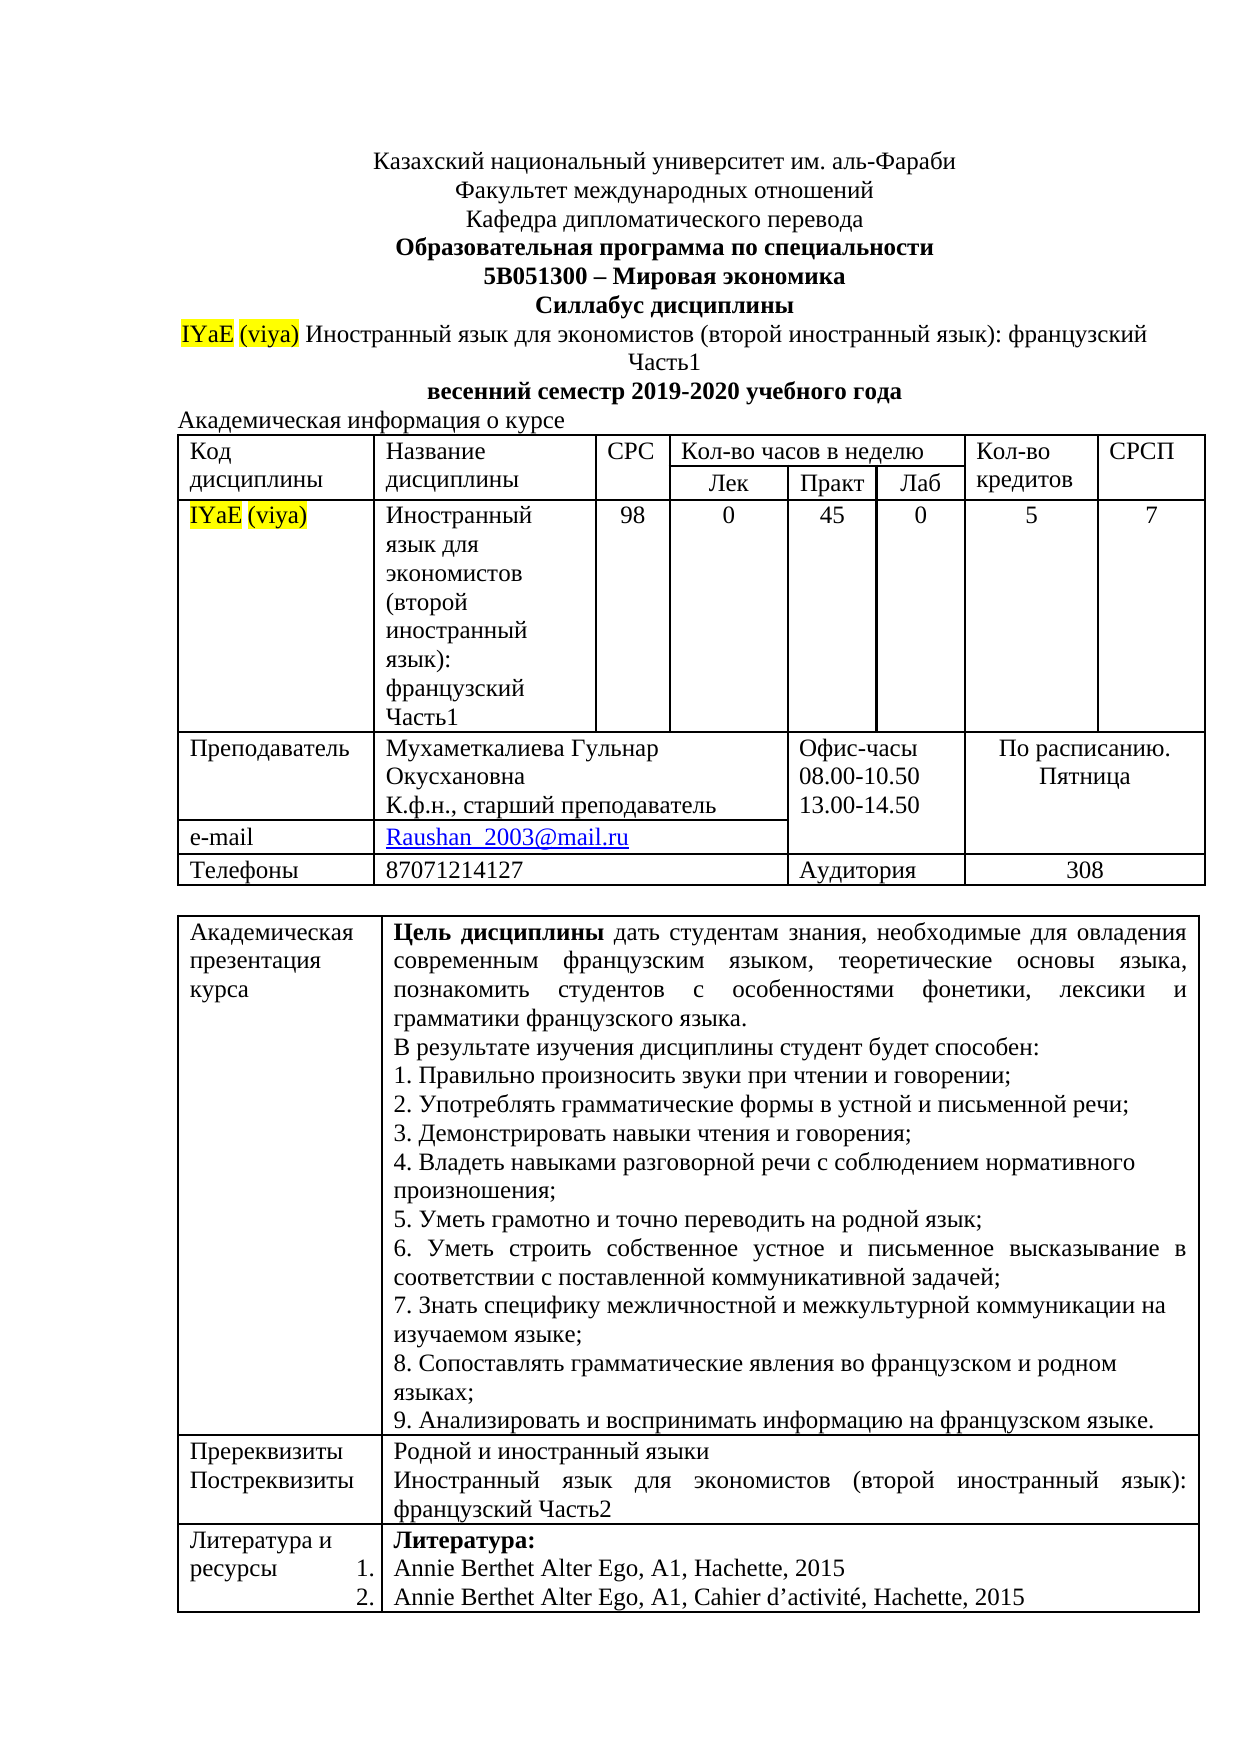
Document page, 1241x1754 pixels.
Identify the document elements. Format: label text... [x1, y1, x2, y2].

table_cell IYаЕ (viya) [179, 501, 373, 731]
table_cell 308 [966, 855, 1204, 884]
table_header СРС [597, 436, 669, 498]
table_header Название дисциплины [375, 436, 595, 498]
text Казахский национальный университет им. аль-Фараби [177, 146, 1152, 175]
table_cell 0 [878, 501, 964, 731]
table_cell Лаб [878, 467, 964, 498]
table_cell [179, 1525, 381, 1611]
table_cell Практ [789, 467, 875, 498]
table_cell Преподаватель [179, 733, 373, 819]
table_cell Родной и иностранный языки Иностранный язык для экономистов (второй иностранный язык): французский Часть2 [383, 1436, 1198, 1523]
table_cell Иностранный язык для экономистов (второй иностранный язык): французский Часть1 [375, 501, 595, 731]
table_header Кол-во часов в неделю [671, 436, 964, 464]
table_header СРСП [1099, 436, 1204, 498]
text Академическая информация о курсе [177, 405, 1152, 434]
text Факультет международных отношений [177, 175, 1152, 204]
table_cell Аудитория [789, 855, 964, 884]
table_cell 5 [966, 501, 1097, 731]
table_header Кол-во кредитов [966, 436, 1097, 498]
text Кафедра дипломатического перевода [177, 204, 1152, 232]
table_cell Raushan_2003@mail.ru [375, 821, 787, 853]
table_cell Телефоны [179, 855, 373, 884]
text 5B051300 – Мировая экономика [177, 261, 1152, 290]
table_header Код дисциплины [179, 436, 373, 498]
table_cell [383, 1525, 1198, 1611]
table_cell 45 [789, 501, 875, 731]
text весенний семестр 2019-2020 учебного года [177, 376, 1152, 405]
table_header Цель дисциплины дать студентам знания, необходимые для овладения современным французским языком, теоретические основы языка, познакомить студентов с особенностями фонетики, лексики и грамматики французского языка. В результате изучения дисциплины студент будет способен: 1. Правильно произносить звуки при чтении и говорении; 2. Употреблять грамматические формы в устной и письменной речи; 3. Демонстрировать навыки чтения и говорения; 4. Владеть навыками разговорной речи с соблюдением нормативного произношения; 5. Уметь грамотно и точно переводить на родной язык; 6. Уметь строить собственное устное и письменное высказывание в соответствии с поставленной коммуникативной задачей; 7. Знать специфику межличностной и межкультурной коммуникации на изучаемом языке; 8. Сопоставлять грамматические явления во французском и родном языках; 9. Анализировать и воспринимать информацию на французском языке. [383, 917, 1198, 1434]
text Силлабус дисциплины [177, 290, 1152, 319]
table_cell Лек [671, 467, 787, 498]
text Образовательная программа по специальности [177, 232, 1152, 261]
table_cell Mухаметкалиева Гульнар Окусхановна К.ф.н., старший преподаватель [375, 733, 787, 819]
table_cell 7 [1099, 501, 1204, 731]
table_cell Офис-часы 08.00-10.50 13.00-14.50 [789, 733, 964, 853]
text IYаЕ (viya) Иностранный язык для экономистов (второй иностранный язык): французский Часть1 [177, 319, 1152, 376]
table_cell По расписанию. Пятница [966, 733, 1204, 853]
table_cell Пререквизиты Постреквизиты [179, 1436, 381, 1523]
table_cell e-mail [179, 821, 373, 853]
table_cell 87071214127 [375, 855, 787, 884]
table_cell 98 [597, 501, 669, 731]
table_header Академическая презентация курса [179, 917, 381, 1434]
table_cell 0 [671, 501, 787, 731]
